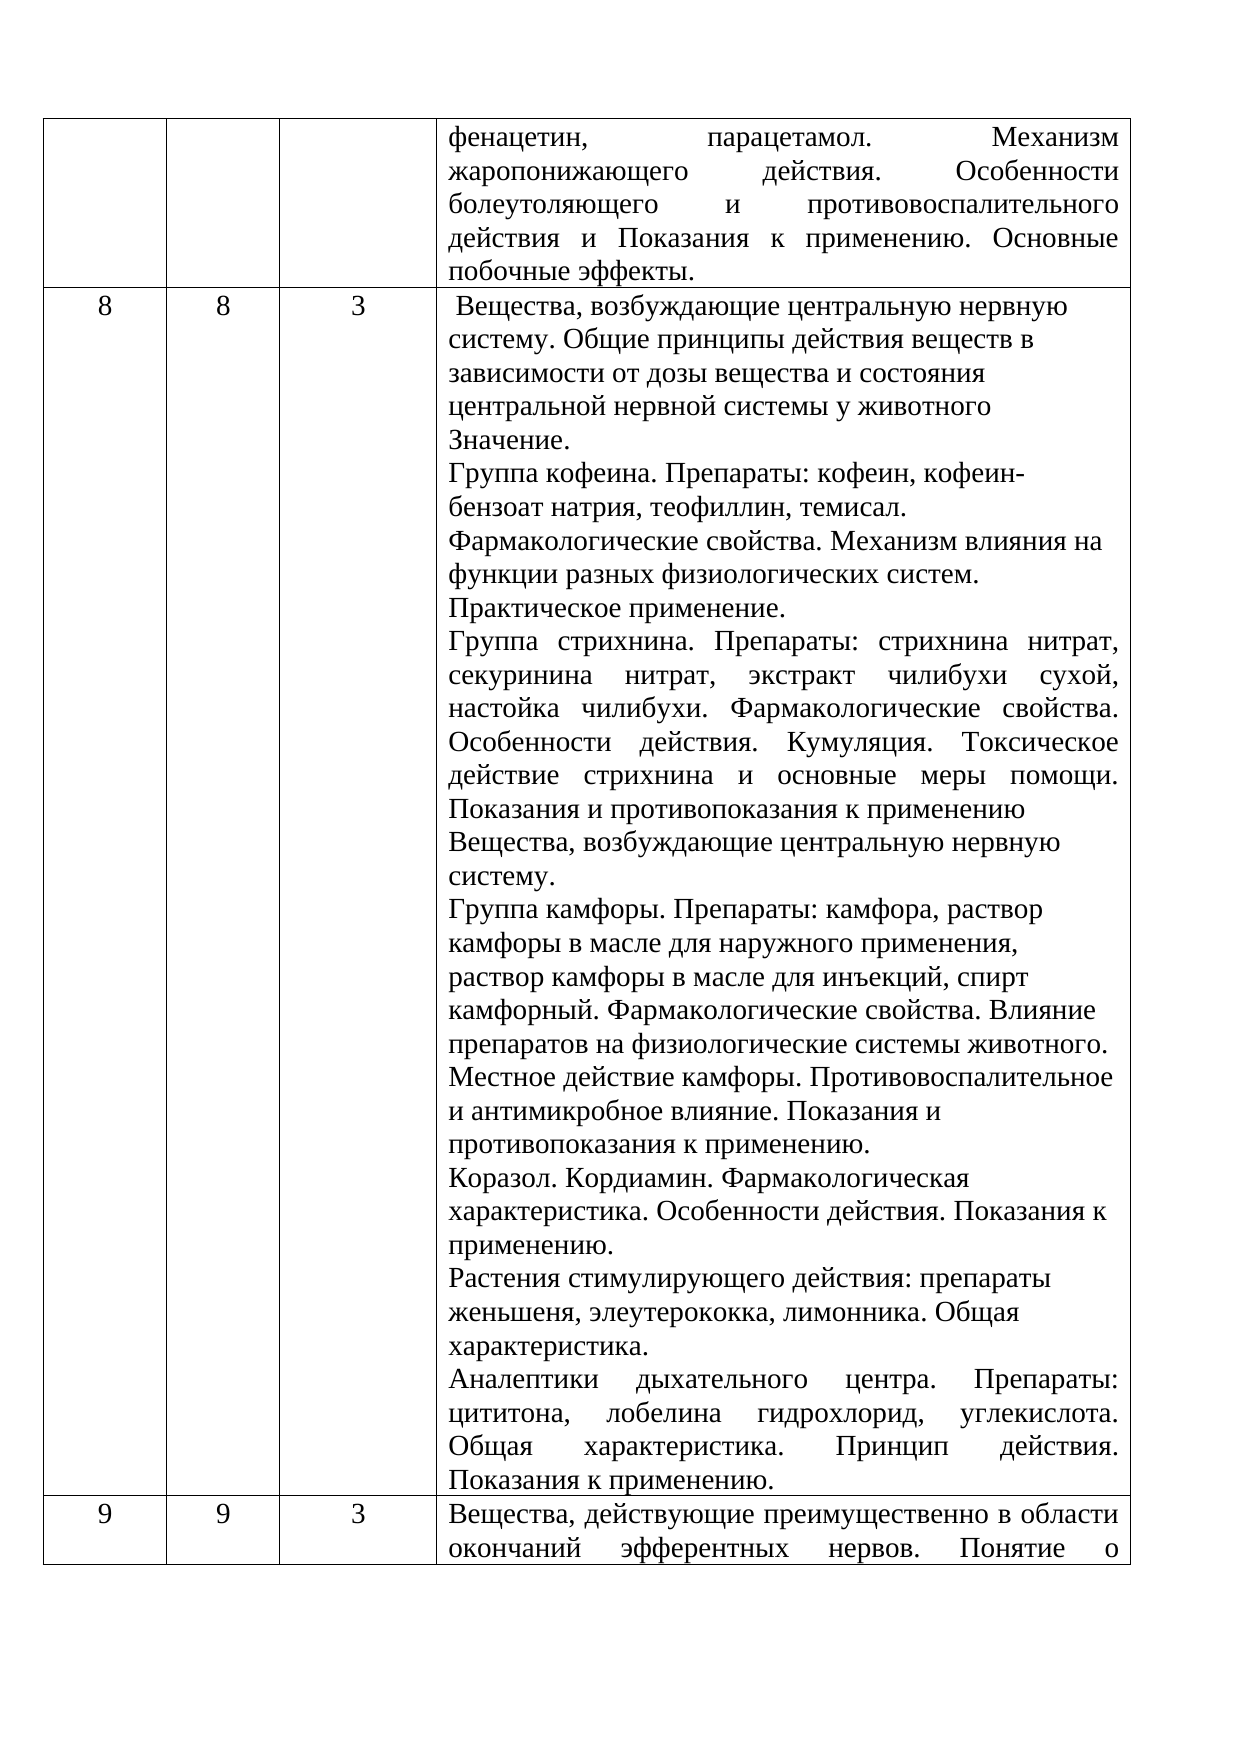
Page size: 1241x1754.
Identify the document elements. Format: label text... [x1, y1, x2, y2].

table_cell Вещества, возбуждающие центральную нервную систему. Общие принципы действия веществ в зависимости от дозы вещества и состояния центральной нервной системы у животного Значение. Группа кофеина. Препараты: кофеин, кофеин-бензоат натрия, теофиллин, темисал. Фармакологические свойства. Механизм влияния на функции разных физиологических систем. Практическое применение. Группа стрихнина. Препараты: стрихнина нитрат, секуринина нитрат, экстракт чилибухи сухой, настойка чилибухи. Фармакологические свойства. Особенности действия. Кумуляция. Токсическое действие стрихнина и основные меры помощи. Показания и противопоказания к применению Вещества, возбуждающие центральную нервную систему. Группа камфоры. Препараты: камфора, раствор камфоры в масле для наружного применения, раствор камфоры в масле для инъекций, спирт камфорный. Фармакологические свойства. Влияние препаратов на физиологические системы животного. Местное действие камфоры. Противовоспалительное и антимикробное влияние. Показания и противопоказания к применению. Коразол. Кордиамин. Фармакологическая характеристика. Особенности действия. Показания к применению. Растения стимулирующего действия: препараты женьшеня, элеутерококка, лимонника. Общая характеристика. Аналептики дыхательного центра. Препараты: цититона, лобелина гидрохлорид, углекислота. Общая характеристика. Принцип действия. Показания к применению. [437, 288, 1130, 1495]
table_cell 9 [167, 1496, 279, 1563]
table_cell 3 [280, 119, 436, 287]
table_cell 7 [167, 119, 279, 287]
table_cell 8 [167, 288, 279, 1495]
table_cell 7 [44, 119, 166, 287]
table_cell 8 [44, 288, 166, 1495]
table_cell 9 [44, 1496, 166, 1563]
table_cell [437, 119, 1130, 287]
table_cell 3 [280, 288, 436, 1495]
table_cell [437, 1496, 1130, 1563]
table_cell 3 [280, 1496, 436, 1563]
